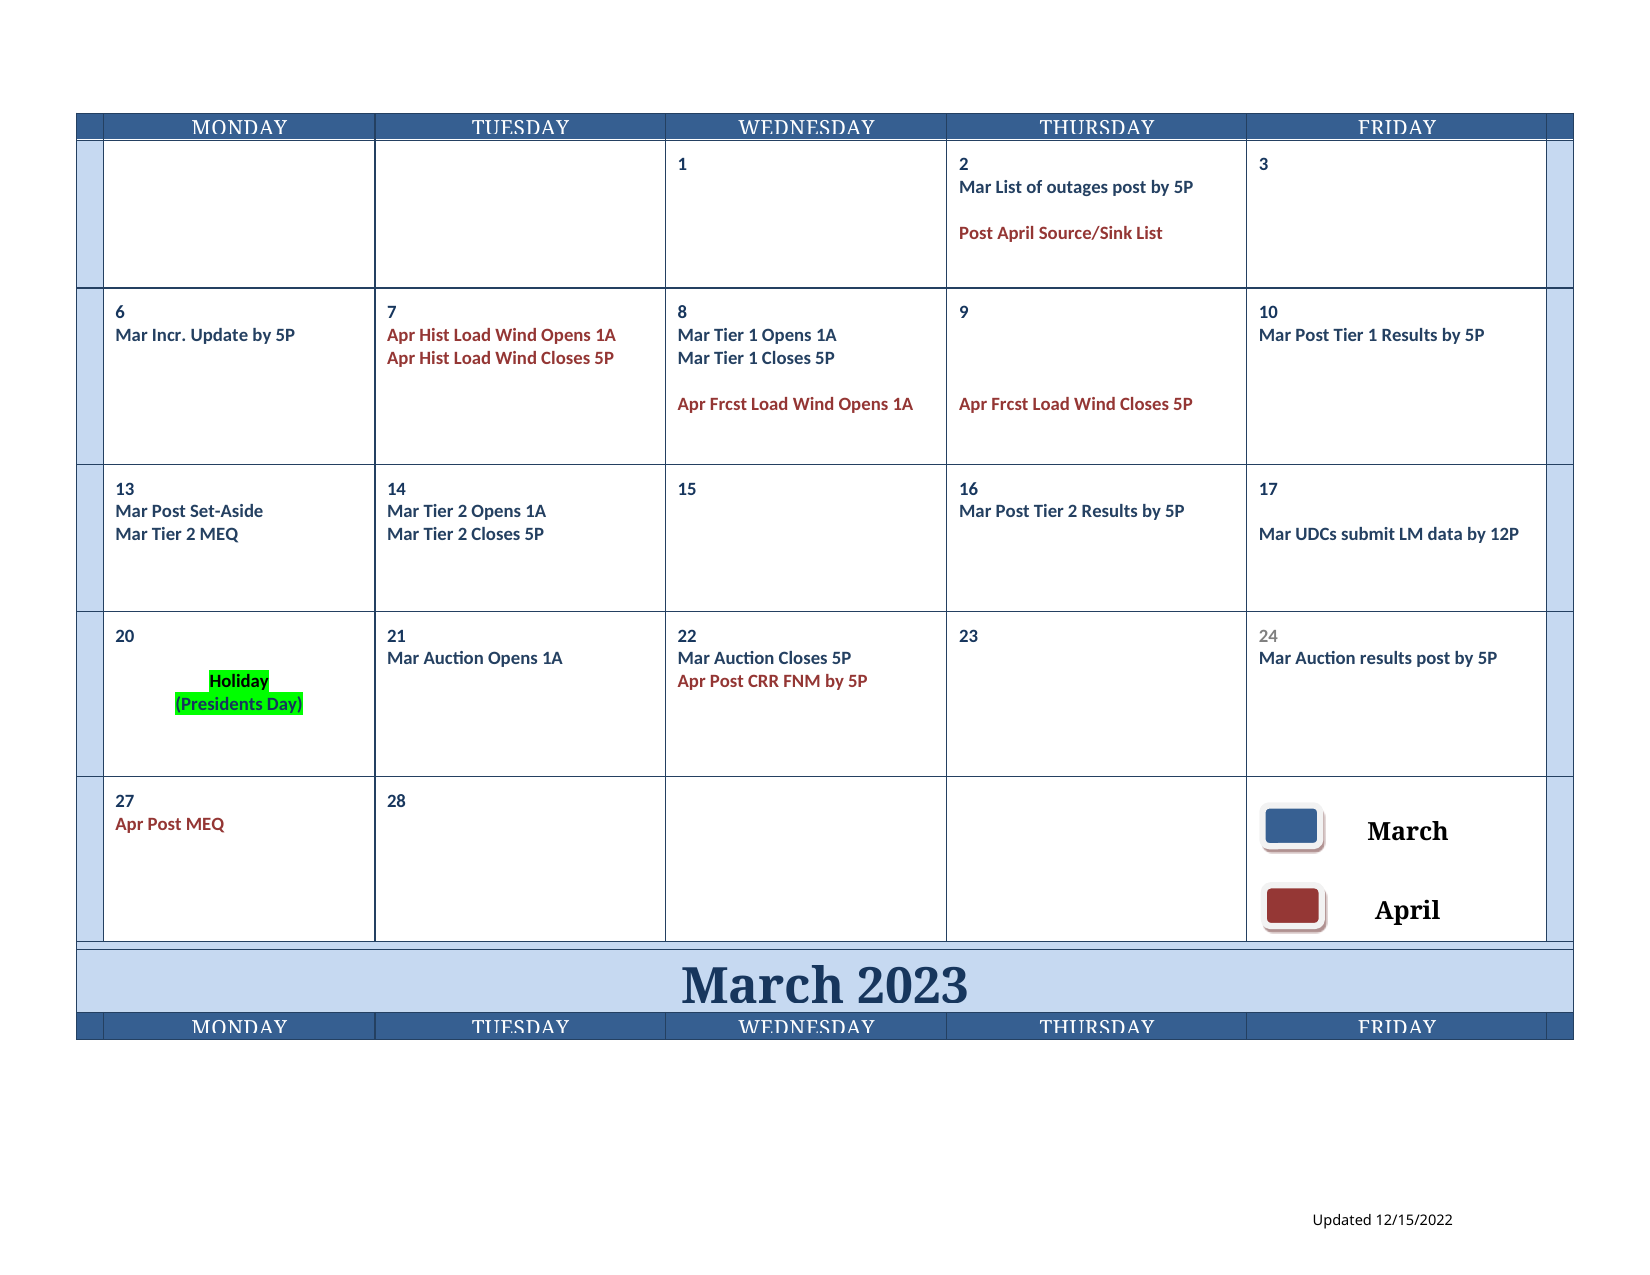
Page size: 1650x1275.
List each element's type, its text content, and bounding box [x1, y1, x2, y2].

table_cell [77, 777, 103, 941]
table_cell Monday [104, 1013, 374, 1039]
table_cell 9 Apr Frcst Load Wind Closes 5P [947, 289, 1246, 464]
table_cell [947, 777, 1246, 941]
table_cell Monday [104, 114, 374, 139]
table_cell [1547, 141, 1573, 287]
table_cell [1547, 289, 1573, 464]
table_cell March 2023 [77, 950, 1573, 1012]
table_cell 21 Mar Auction Opens 1A [376, 612, 665, 776]
table_cell 23 [947, 612, 1246, 776]
table_cell 28 [376, 777, 665, 941]
table_cell 16 Mar Post Tier 2 Results by 5P [947, 465, 1246, 611]
table_cell Tuesday [376, 114, 665, 139]
table_cell 13 Mar Post Set-Aside Mar Tier 2 MEQ [104, 465, 374, 611]
table_cell 6 Mar Incr. Update by 5P [104, 289, 374, 464]
table_cell 10 Mar Post Tier 1 Results by 5P [1247, 289, 1546, 464]
table_cell [104, 141, 374, 287]
table_cell [77, 289, 103, 464]
table_cell 7 Apr Hist Load Wind Opens 1A Apr Hist Load Wind Closes 5P [376, 289, 665, 464]
table_cell Thursday [947, 114, 1246, 139]
table_cell Thursday [947, 1013, 1246, 1039]
table_cell 3 [1247, 141, 1546, 287]
table_cell [1547, 1013, 1573, 1039]
table_cell [77, 1013, 103, 1039]
table_cell [1547, 777, 1573, 941]
table_cell 24 Mar Auction results post by 5P [1247, 612, 1546, 776]
table_cell 1 [666, 141, 946, 287]
table_cell 14 Mar Tier 2 Opens 1A Mar Tier 2 Closes 5P [376, 465, 665, 611]
table_cell [77, 141, 103, 287]
table_cell 8 Mar Tier 1 Opens 1A Mar Tier 1 Closes 5P Apr Frcst Load Wind Opens 1A [666, 289, 946, 464]
table_cell 17 Mar UDCs submit LM data by 12P [1247, 465, 1546, 611]
table_cell [1247, 777, 1546, 941]
table_cell [1547, 465, 1573, 611]
table_cell [1547, 114, 1573, 139]
table_cell Tuesday [376, 1013, 665, 1039]
table_cell [77, 465, 103, 611]
table_cell [666, 777, 946, 941]
table_cell [77, 612, 103, 776]
table_cell 2 Mar List of outages post by 5P Post April Source/Sink List [947, 141, 1246, 287]
table_cell Friday [1247, 114, 1546, 139]
table_cell 20 Holiday (Presidents Day) [104, 612, 374, 776]
table_cell [376, 141, 665, 287]
table_cell [1547, 612, 1573, 776]
table_cell Friday [1247, 1013, 1546, 1039]
table_cell 15 [666, 465, 946, 611]
table_cell 27 Apr Post MEQ [104, 777, 374, 941]
table_cell 22 Mar Auction Closes 5P Apr Post CRR FNM by 5P [666, 612, 946, 776]
table_cell [77, 114, 103, 139]
table_cell Wednesday [666, 114, 946, 139]
table_cell Wednesday [666, 1013, 946, 1039]
table_cell [77, 942, 1573, 949]
